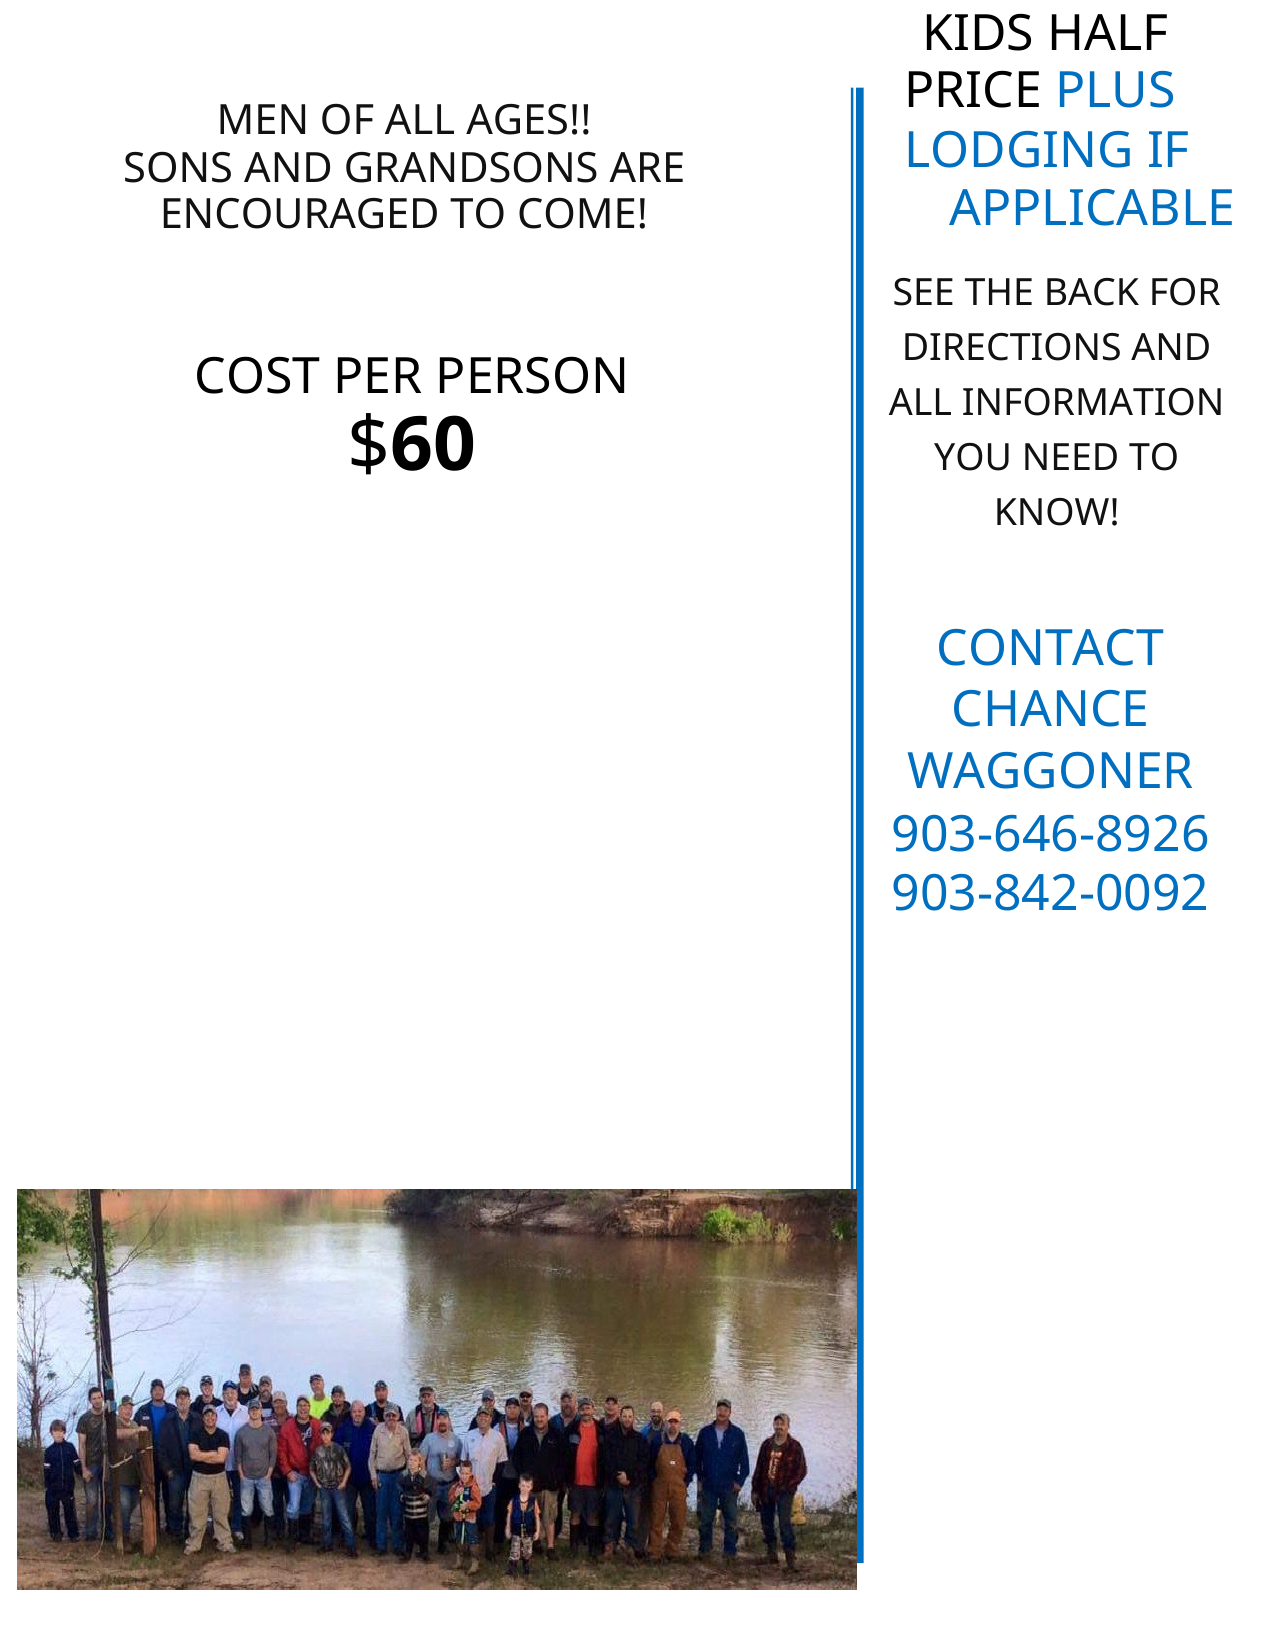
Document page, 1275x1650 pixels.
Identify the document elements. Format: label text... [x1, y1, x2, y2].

text SEE THE BACK FOR DIRECTIONS AND ALL INFORMATION YOU NEED TO KNOW! [873, 265, 1240, 536]
picture [17, 1189, 857, 1590]
text SONS AND GRANDSONS ARE ENCOURAGED TO COME! [46, 144, 761, 241]
text 903-842-0092 [883, 866, 1218, 922]
subtitle COST PER PERSON [31, 349, 792, 404]
subtitle KIDS HALF PRICE PLUS LODGING IF [904, 2, 1244, 182]
text MEN OF ALL AGES!! [16, 96, 792, 144]
text APPLICABLE [949, 182, 1252, 237]
text $60 [31, 404, 792, 487]
subtitle CONTACT CHANCE WAGGONER 903-646-8926 [884, 616, 1216, 866]
